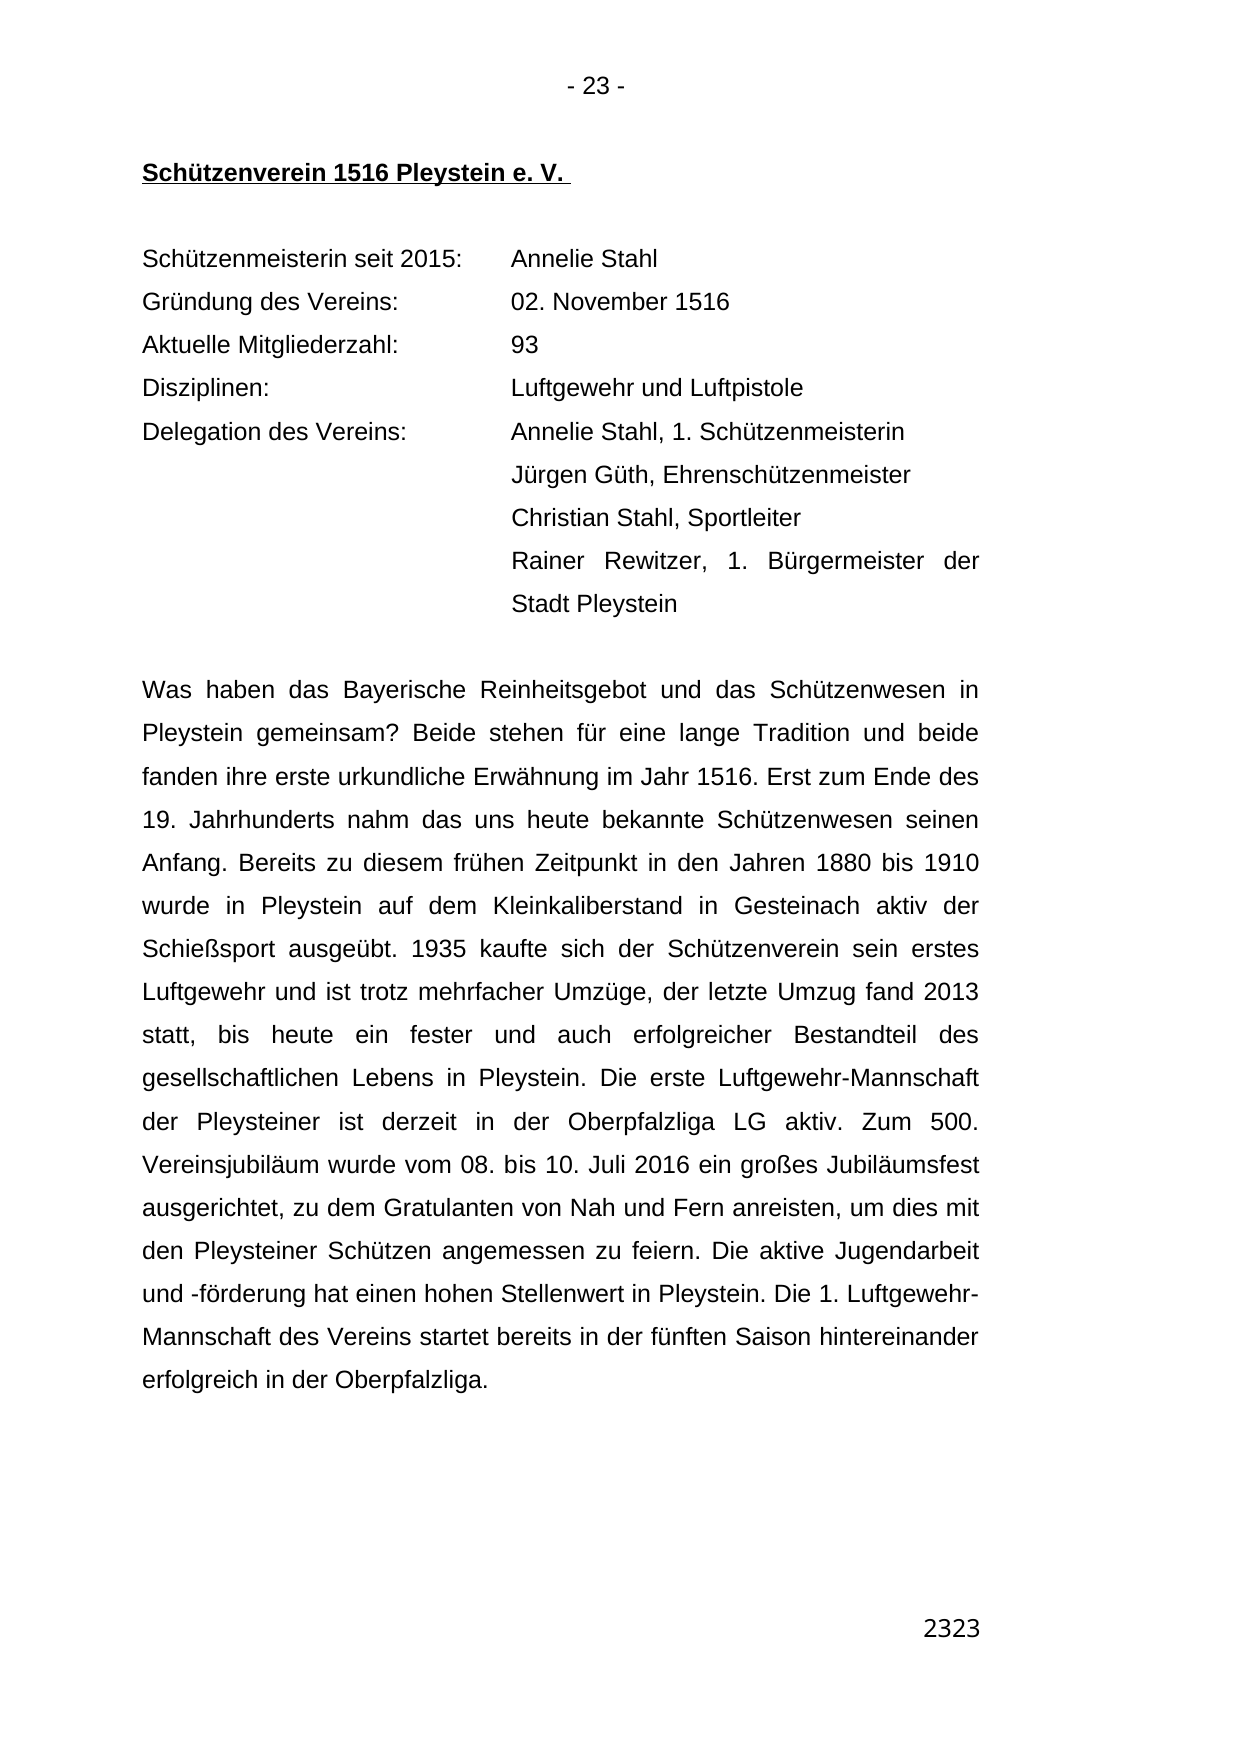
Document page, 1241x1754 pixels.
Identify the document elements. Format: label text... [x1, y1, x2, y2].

text Delegation des Vereins: Annelie Stahl, 1. Schützenmeisterin [142, 416, 980, 445]
text Schützenmeisterin seit 2015: Annelie Stahl [142, 244, 980, 273]
text Aktuelle Mitgliederzahl: 93 [142, 330, 980, 359]
text Schützenverein 1516 Pleystein e. V. [142, 158, 980, 186]
text Gründung des Vereins: 02. November 1516 [142, 287, 980, 316]
text Rainer Rewitzer, 1. Bürgermeister der Stadt Pleystein [511, 546, 980, 618]
text Disziplinen: Luftgewehr und Luftpistole [142, 373, 980, 402]
text Christian Stahl, Sportleiter [511, 503, 980, 531]
text Jürgen Güth, Ehrenschützenmeister [437, 459, 980, 488]
text Was haben das Bayerische Reinheitsgebot und das Schützenwesen in Pleystein gemeinsam? Beide stehen für eine lange Tradition und beide fanden ihre erste urkundliche Erwähnung im Jahr 1516. Erst zum Ende des 19. Jahrhunderts nahm das uns heute bekannte Schützenwesen seinen Anfang. Bereits zu diesem frühen Zeitpunkt in den Jahren 1880 bis 1910 wurde in Pleystein auf dem Kleinkaliberstand in Gesteinach aktiv der Schießsport ausgeübt. 1935 kaufte sich der Schützenverein sein erstes Luftgewehr und ist trotz mehrfacher Umzüge, der letzte Umzug fand 2013 statt, bis heute ein fester und auch erfolgreicher Bestandteil des gesellschaftlichen Lebens in Pleystein. Die erste Luftgewehr-Mannschaft der Pleysteiner ist derzeit in der Oberpfalzliga LG aktiv. Zum 500. Vereinsjubiläum wurde vom 08. bis 10. Juli 2016 ein großes Jubiläumsfest ausgerichtet, zu dem Gratulanten von Nah und Fern anreisten, um dies mit den Pleysteiner Schützen angemessen zu feiern. Die aktive Jugendarbeit und -förderung hat einen hohen Stellenwert in Pleystein. Die 1. Luftgewehr-Mannschaft des Vereins startet bereits in der fünften Saison hintereinander erfolgreich in der Oberpfalzliga. [142, 675, 980, 1394]
